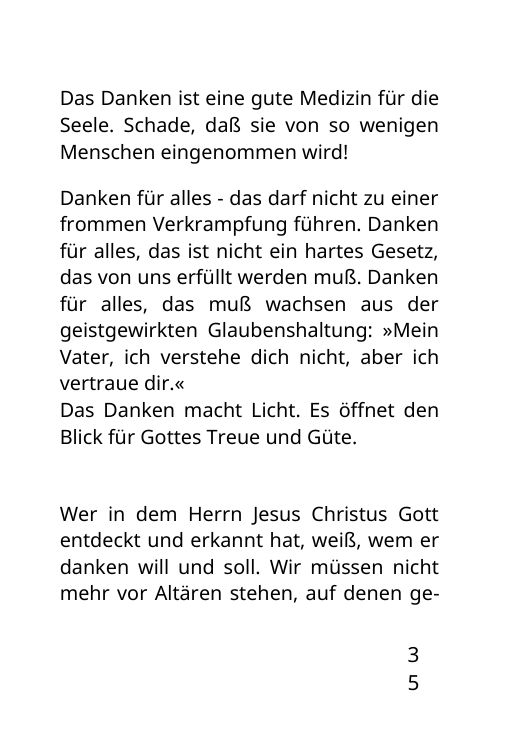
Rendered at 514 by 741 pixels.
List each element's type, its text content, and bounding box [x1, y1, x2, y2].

text Das Danken ist eine gute Medizin für die Seele. Schade, daß sie von so wenigen Menschen eingenommen wird! [59, 84, 439, 165]
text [59, 500, 439, 606]
text Danken für alles - das darf nicht zu einer frommen Verkrampfung führen. Danken für alles, das ist nicht ein hartes Gesetz, das von uns erfüllt werden muß. Danken für alles, das muß wachsen aus der geistgewirkten Glaubenshaltung: »Mein Vater, ich verstehe dich nicht, aber ich vertraue dir.« [59, 184, 439, 396]
text Das Danken macht Licht. Es öffnet den Blick für Gottes Treue und Güte. [59, 396, 439, 450]
